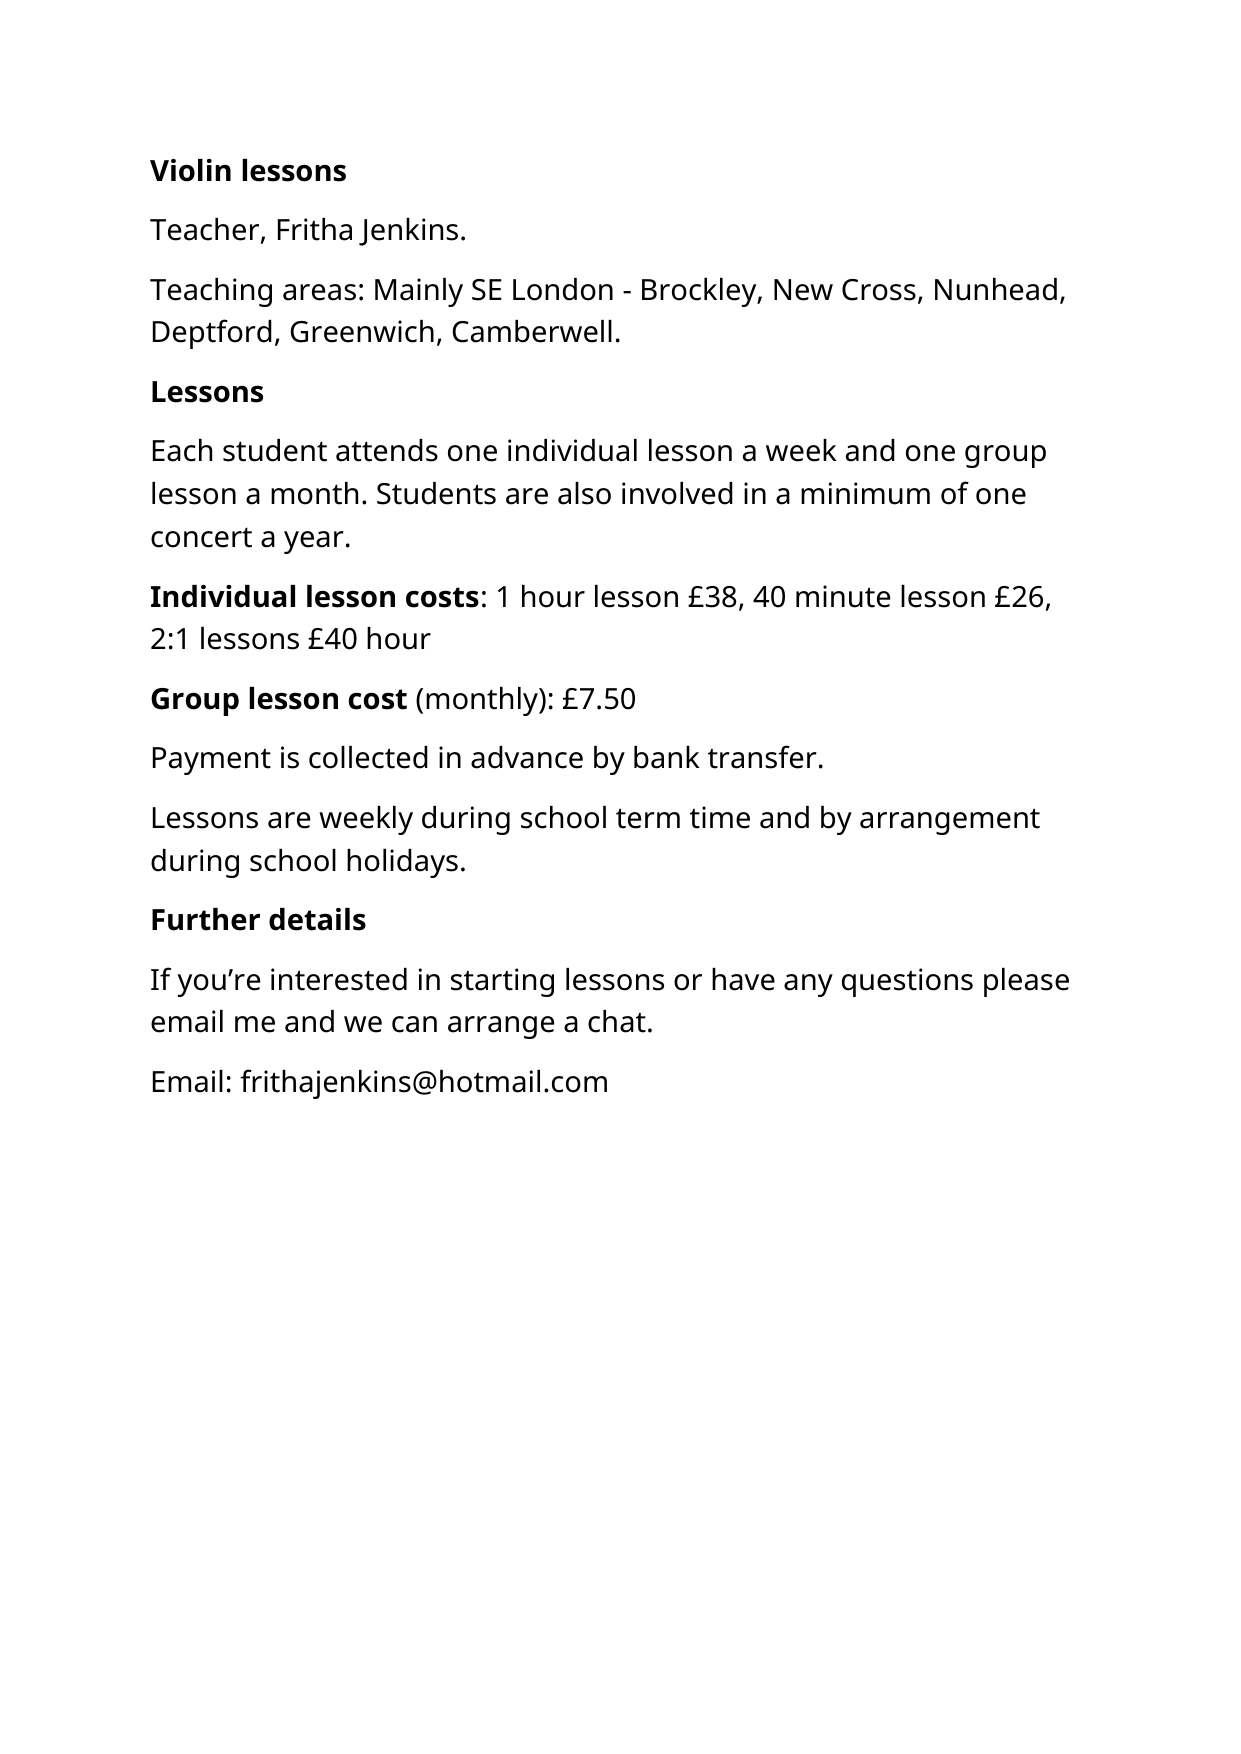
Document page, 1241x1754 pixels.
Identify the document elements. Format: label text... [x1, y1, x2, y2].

text Each student attends one individual lesson a week and one group lesson a month. Students are also involved in a minimum of one concert a year. [150, 431, 1090, 556]
text Group lesson cost (monthly): £7.50 [150, 678, 1090, 718]
text Individual lesson costs: 1 hour lesson £38, 40 minute lesson £26, 2:1 lessons £40 hour [150, 576, 1090, 658]
text Teaching areas: Mainly SE London - Brockley, New Cross, Nunhead, Deptford, Greenwich, Camberwell. [150, 269, 1090, 351]
text Further details [150, 899, 1090, 939]
text Lessons [150, 371, 1090, 411]
text Lessons are weekly during school term time and by arrangement during school holidays. [150, 797, 1090, 879]
text Violin lessons [150, 150, 1090, 190]
text Email: frithajenkins@hotmail.com [150, 1061, 1090, 1101]
text Teacher, Fritha Jenkins. [150, 209, 1090, 249]
text If you’re interested in starting lessons or have any questions please email me and we can arrange a chat. [150, 959, 1090, 1041]
text Payment is collected in advance by bank transfer. [150, 738, 1090, 777]
